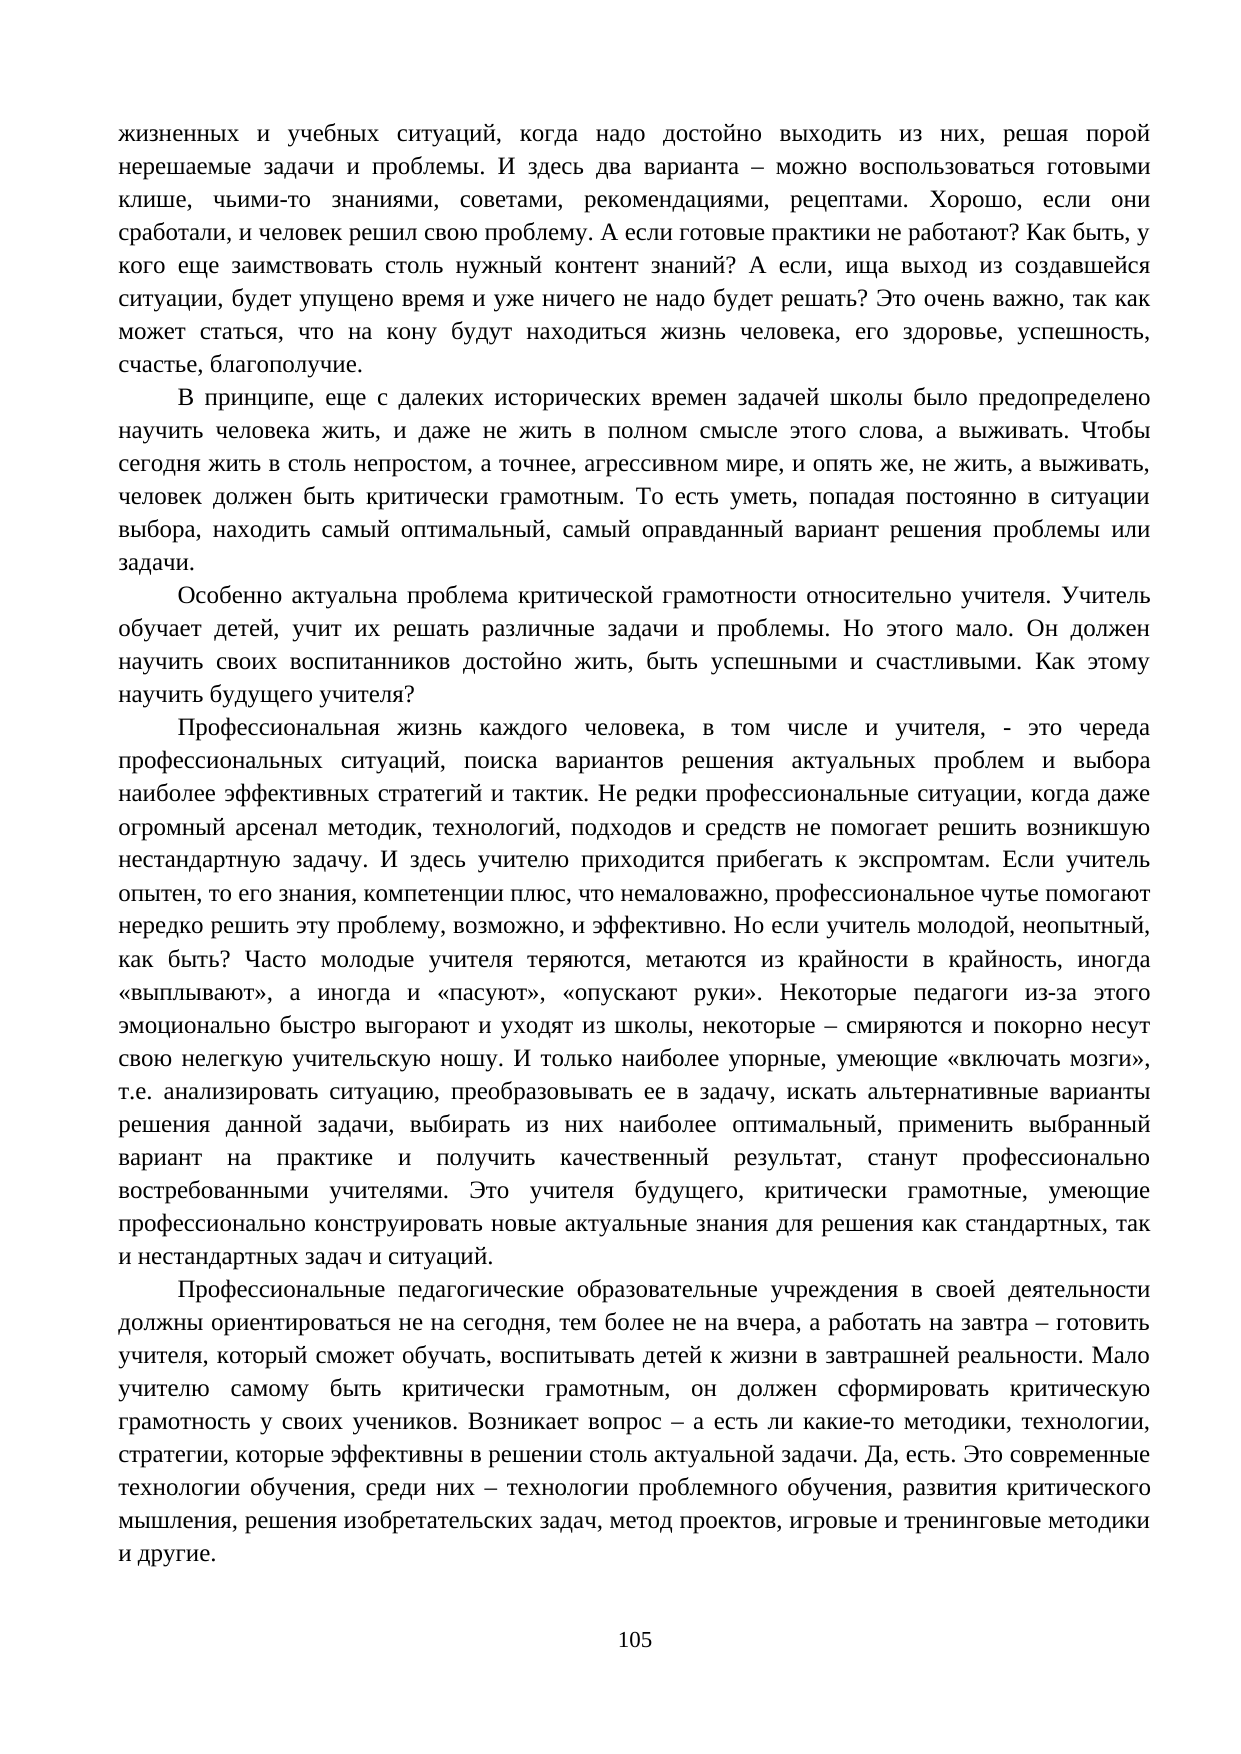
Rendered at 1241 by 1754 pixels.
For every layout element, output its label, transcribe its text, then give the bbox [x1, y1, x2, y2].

text В принципе, еще с далеких исторических времен задачей школы было предопределено научить человека жить, и даже не жить в полном смысле этого слова, а выживать. Чтобы сегодня жить в столь непростом, а точнее, агрессивном мире, и опять же, не жить, а выживать, человек должен быть критически грамотным. То есть уметь, попадая постоянно в ситуации выбора, находить самый оптимальный, самый оправданный вариант решения проблемы или задачи. [118, 382, 1152, 576]
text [118, 118, 1152, 378]
text Особенно актуальна проблема критической грамотности относительно учителя. Учитель обучает детей, учит их решать различные задачи и проблемы. Но этого мало. Он должен научить своих воспитанников достойно жить, быть успешными и счастливыми. Как этому научить будущего учителя? [118, 580, 1152, 708]
text Профессиональные педагогические образовательные учреждения в своей деятельности должны ориентироваться не на сегодня, тем более не на вчера, а работать на завтра – готовить учителя, который сможет обучать, воспитывать детей к жизни в завтрашней реальности. Мало учителю самому быть критически грамотным, он должен сформировать критическую грамотность у своих учеников. Возникает вопрос – а есть ли какие-то методики, технологии, стратегии, которые эффективны в решении столь актуальной задачи. Да, есть. Это современные технологии обучения, среди них – технологии проблемного обучения, развития критического мышления, решения изобретательских задач, метод проектов, игровые и тренинговые методики и другие. [118, 1274, 1152, 1567]
text Профессиональная жизнь каждого человека, в том числе и учителя, - это череда профессиональных ситуаций, поиска вариантов решения актуальных проблем и выбора наиболее эффективных стратегий и тактик. Не редки профессиональные ситуации, когда даже огромный арсенал методик, технологий, подходов и средств не помогает решить возникшую нестандартную задачу. И здесь учителю приходится прибегать к экспромтам. Если учитель опытен, то его знания, компетенции плюс, что немаловажно, профессиональное чутье помогают нередко решить эту проблему, возможно, и эффективно. Но если учитель молодой, неопытный, как быть? Часто молодые учителя теряются, метаются из крайности в крайность, иногда «выплывают», а иногда и «пасуют», «опускают руки». Некоторые педагоги из-за этого эмоционально быстро выгорают и уходят из школы, некоторые – смиряются и покорно несут свою нелегкую учительскую ношу. И только наиболее упорные, умеющие «включать мозги», т.е. анализировать ситуацию, преобразовывать ее в задачу, искать альтернативные варианты решения данной задачи, выбирать из них наиболее оптимальный, применить выбранный вариант на практике и получить качественный результат, станут профессионально востребованными учителями. Это учителя будущего, критически грамотные, умеющие профессионально конструировать новые актуальные знания для решения как стандартных, так и нестандартных задач и ситуаций. [118, 712, 1152, 1269]
